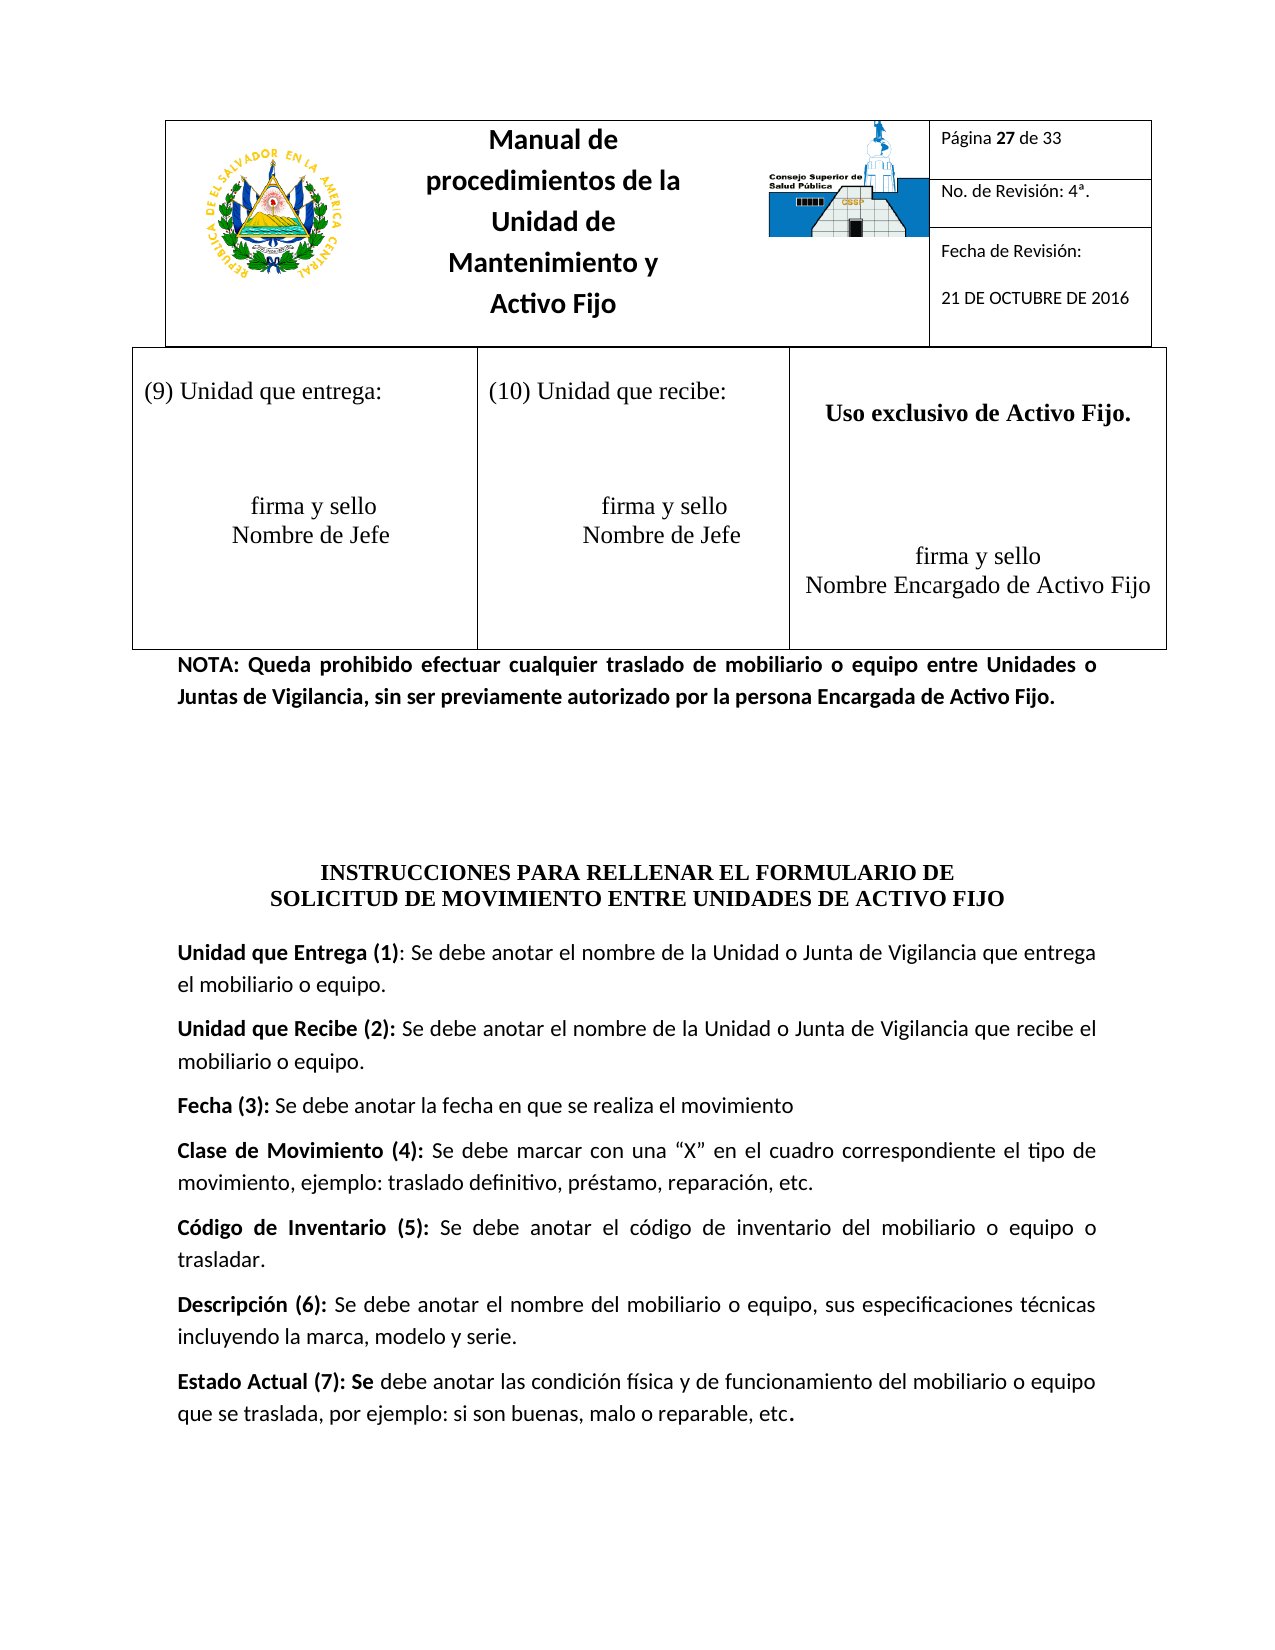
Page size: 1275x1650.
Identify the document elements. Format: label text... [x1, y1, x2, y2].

text Unidad que Recibe (2): Se debe anotar el nombre de la Unidad o Junta de Vigilancia que recibe el mobiliario o equipo. [177, 1014, 1098, 1075]
text NOTA: Queda prohibido efectuar cualquier traslado de mobiliario o equipo entre Unidades o Juntas de Vigilancia, sin ser previamente autorizado por la persona Encargada de Activo Fijo. [177, 650, 1098, 710]
text Código de Inventario (5): Se debe anotar el código de inventario del mobiliario o equipo o trasladar. [177, 1213, 1098, 1273]
table_header Uso exclusivo de Activo Fijo. firma y sello Nombre Encargado de Activo Fijo [790, 348, 1166, 649]
table_header (9) Unidad que entrega: firma y sello Nombre de Jefe [133, 348, 477, 649]
text Unidad que Entrega (1): Se debe anotar el nombre de la Unidad o Junta de Vigilancia que entrega el mobiliario o equipo. [177, 938, 1098, 998]
text Descripción (6): Se debe anotar el nombre del mobiliario o equipo, sus especificaciones técnicas incluyendo la marca, modelo y serie. [177, 1290, 1098, 1350]
table_header (10) Unidad que recibe: firma y sello Nombre de Jefe [478, 348, 789, 649]
text INSTRUCCIONES PARA RELLENAR EL FORMULARIO DE [177, 859, 1098, 885]
text SOLICITUD DE MOVIMIENTO ENTRE UNIDADES DE ACTIVO FIJO [177, 885, 1098, 911]
picture [205, 148, 342, 278]
text Fecha (3): Se debe anotar la fecha en que se realiza el movimiento [177, 1091, 1098, 1119]
text Estado Actual (7): Se debe anotar las condición física y de funcionamiento del mobiliario o equipo que se traslada, por ejemplo: si son buenas, malo o reparable, etc. [177, 1367, 1098, 1427]
text Clase de Movimiento (4): Se debe marcar con una “X” en el cuadro correspondiente el tipo de movimiento, ejemplo: traslado definitivo, préstamo, reparación, etc. [177, 1136, 1098, 1196]
picture [768, 121, 929, 237]
